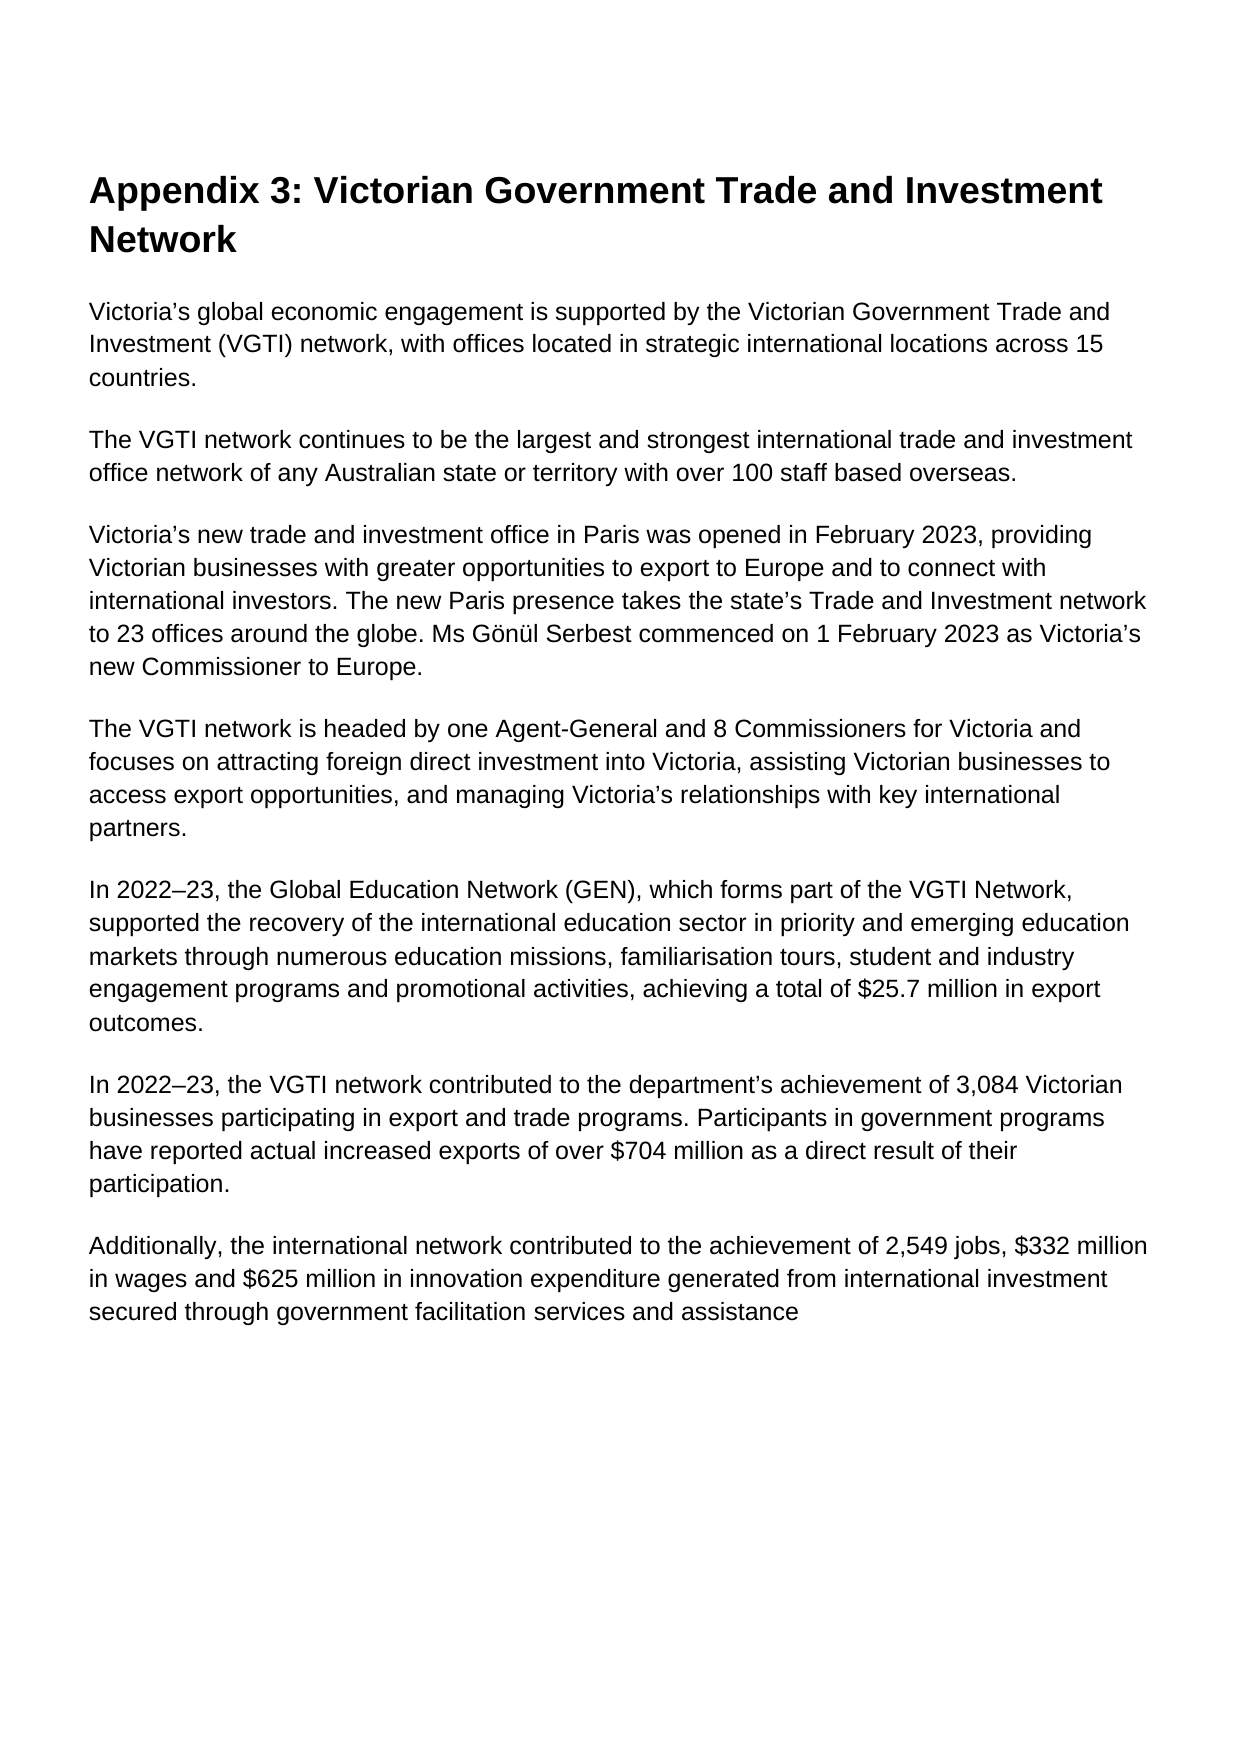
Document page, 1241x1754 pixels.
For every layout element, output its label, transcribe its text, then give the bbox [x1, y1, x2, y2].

text Victoria’s new trade and investment office in Paris was opened in February 2023, providing Victorian businesses with greater opportunities to export to Europe and to connect with international investors. The new Paris presence takes the state’s Trade and Investment network to 23 offices around the globe. Ms Gönül Serbest commenced on 1 February 2023 as Victoria’s new Commissioner to Europe. [89, 520, 1152, 681]
text The VGTI network is headed by one Agent-General and 8 Commissioners for Victoria and focuses on attracting foreign direct investment into Victoria, assisting Victorian businesses to access export opportunities, and managing Victoria’s relationships with key international partners. [89, 714, 1152, 842]
text Additionally, the international network contributed to the achievement of 2,549 jobs, $332 million in wages and $625 million in innovation expenditure generated from international investment secured through government facilitation services and assistance [89, 1231, 1152, 1326]
text Victoria’s global economic engagement is supported by the Victorian Government Trade and Investment (VGTI) network, with offices located in strategic international locations across 15 countries. [89, 296, 1152, 391]
subtitle Appendix 3: Victorian Government Trade and Investment Network [89, 168, 1152, 261]
text In 2022–23, the Global Education Network (GEN), which forms part of the VGTI Network, supported the recovery of the international education sector in priority and emerging education markets through numerous education missions, familiarisation tours, student and industry engagement programs and promotional activities, achieving a total of $25.7 million in export outcomes. [89, 875, 1152, 1036]
text The VGTI network continues to be the largest and strongest international trade and investment office network of any Australian state or territory with over 100 staff based overseas. [89, 425, 1152, 486]
text In 2022–23, the VGTI network contributed to the department’s achievement of 3,084 Victorian businesses participating in export and trade programs. Participants in government programs have reported actual increased exports of over $704 million as a direct result of their participation. [89, 1070, 1152, 1197]
